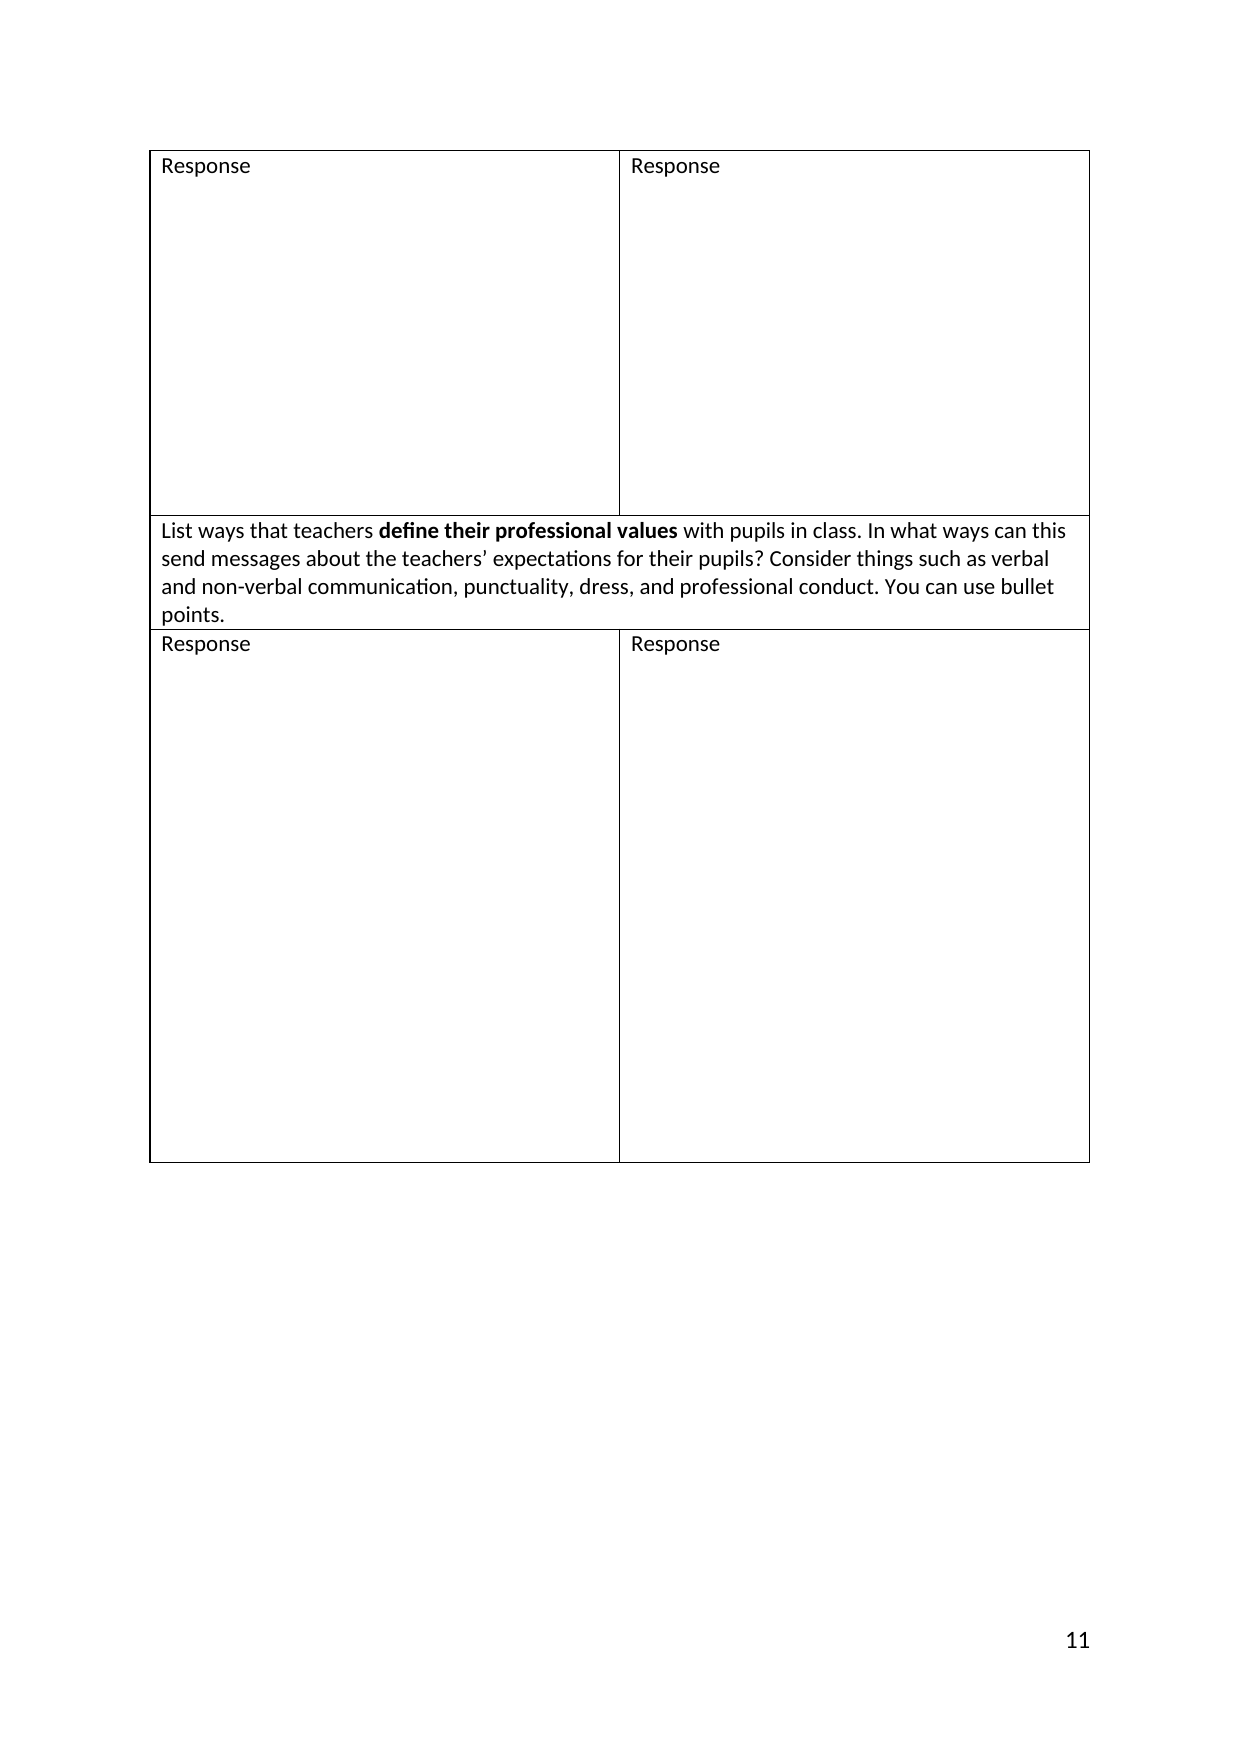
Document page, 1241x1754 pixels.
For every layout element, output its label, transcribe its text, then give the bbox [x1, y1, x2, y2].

table_cell Response [620, 630, 1089, 1162]
table_cell Response [151, 630, 619, 1162]
table_cell List ways that teachers define their professional values with pupils in class. In what ways can this send messages about the teachers’ expectations for their pupils? Consider things such as verbal and non-verbal communication, punctuality, dress, and professional conduct. You can use bullet points. [151, 516, 1089, 628]
table_cell Response [620, 151, 1089, 515]
table_cell Response [151, 151, 619, 515]
